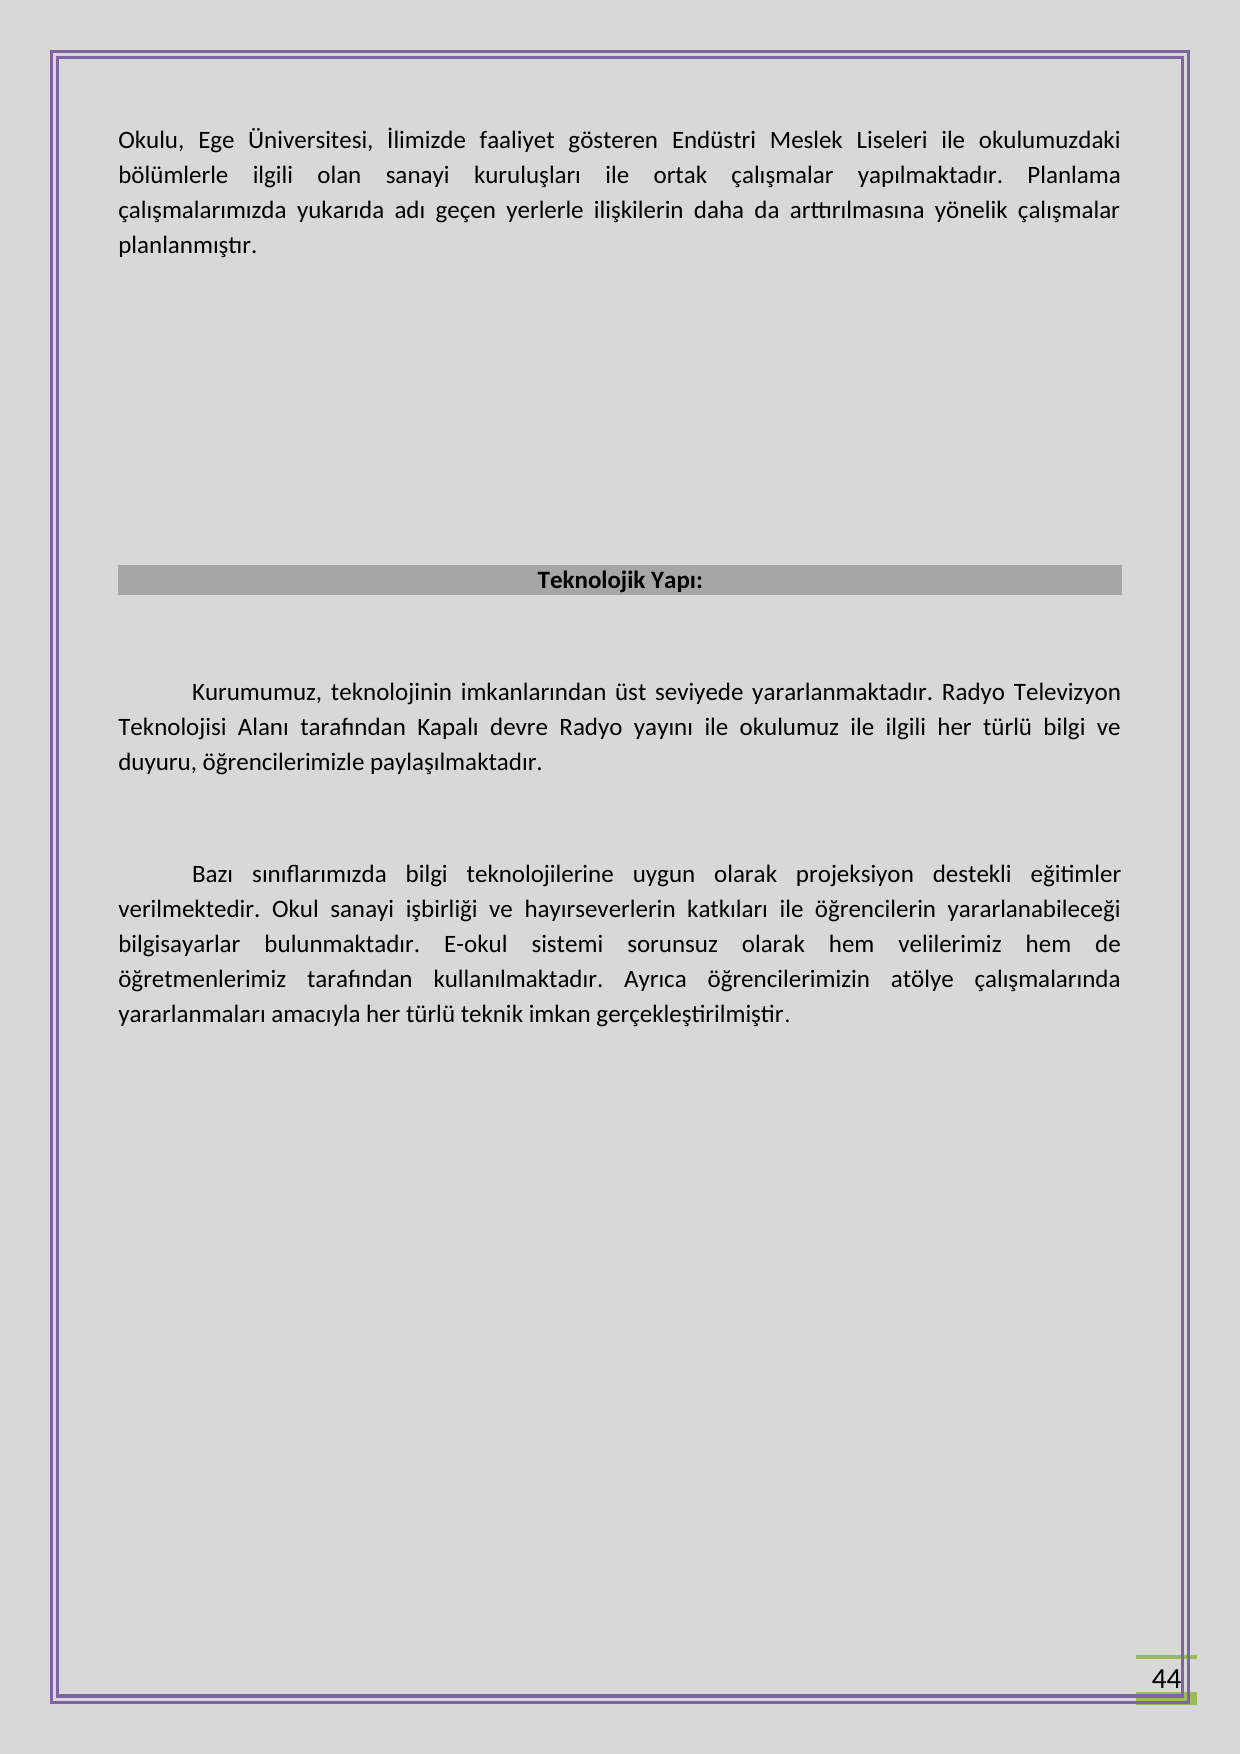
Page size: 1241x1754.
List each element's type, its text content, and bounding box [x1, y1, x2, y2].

text Teknolojik Yapı: [118, 565, 1122, 595]
text Kurumumuz, teknolojinin imkanlarından üst seviyede yararlanmaktadır. Radyo Televizyon Teknolojisi Alanı tarafından Kapalı devre Radyo yayını ile okulumuz ile ilgili her türlü bilgi ve duyuru, öğrencilerimizle paylaşılmaktadır. [118, 676, 1122, 777]
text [118, 125, 1122, 260]
text Bazı sınıflarımızda bilgi teknolojilerine uygun olarak projeksiyon destekli eğitimler verilmektedir. Okul sanayi işbirliği ve hayırseverlerin katkıları ile öğrencilerin yararlanabileceği bilgisayarlar bulunmaktadır. E-okul sistemi sorunsuz olarak hem velilerimiz hem de öğretmenlerimiz tarafından kullanılmaktadır. Ayrıca öğrencilerimizin atölye çalışmalarında yararlanmaları amacıyla her türlü teknik imkan gerçekleştirilmiştir. [118, 858, 1122, 1028]
